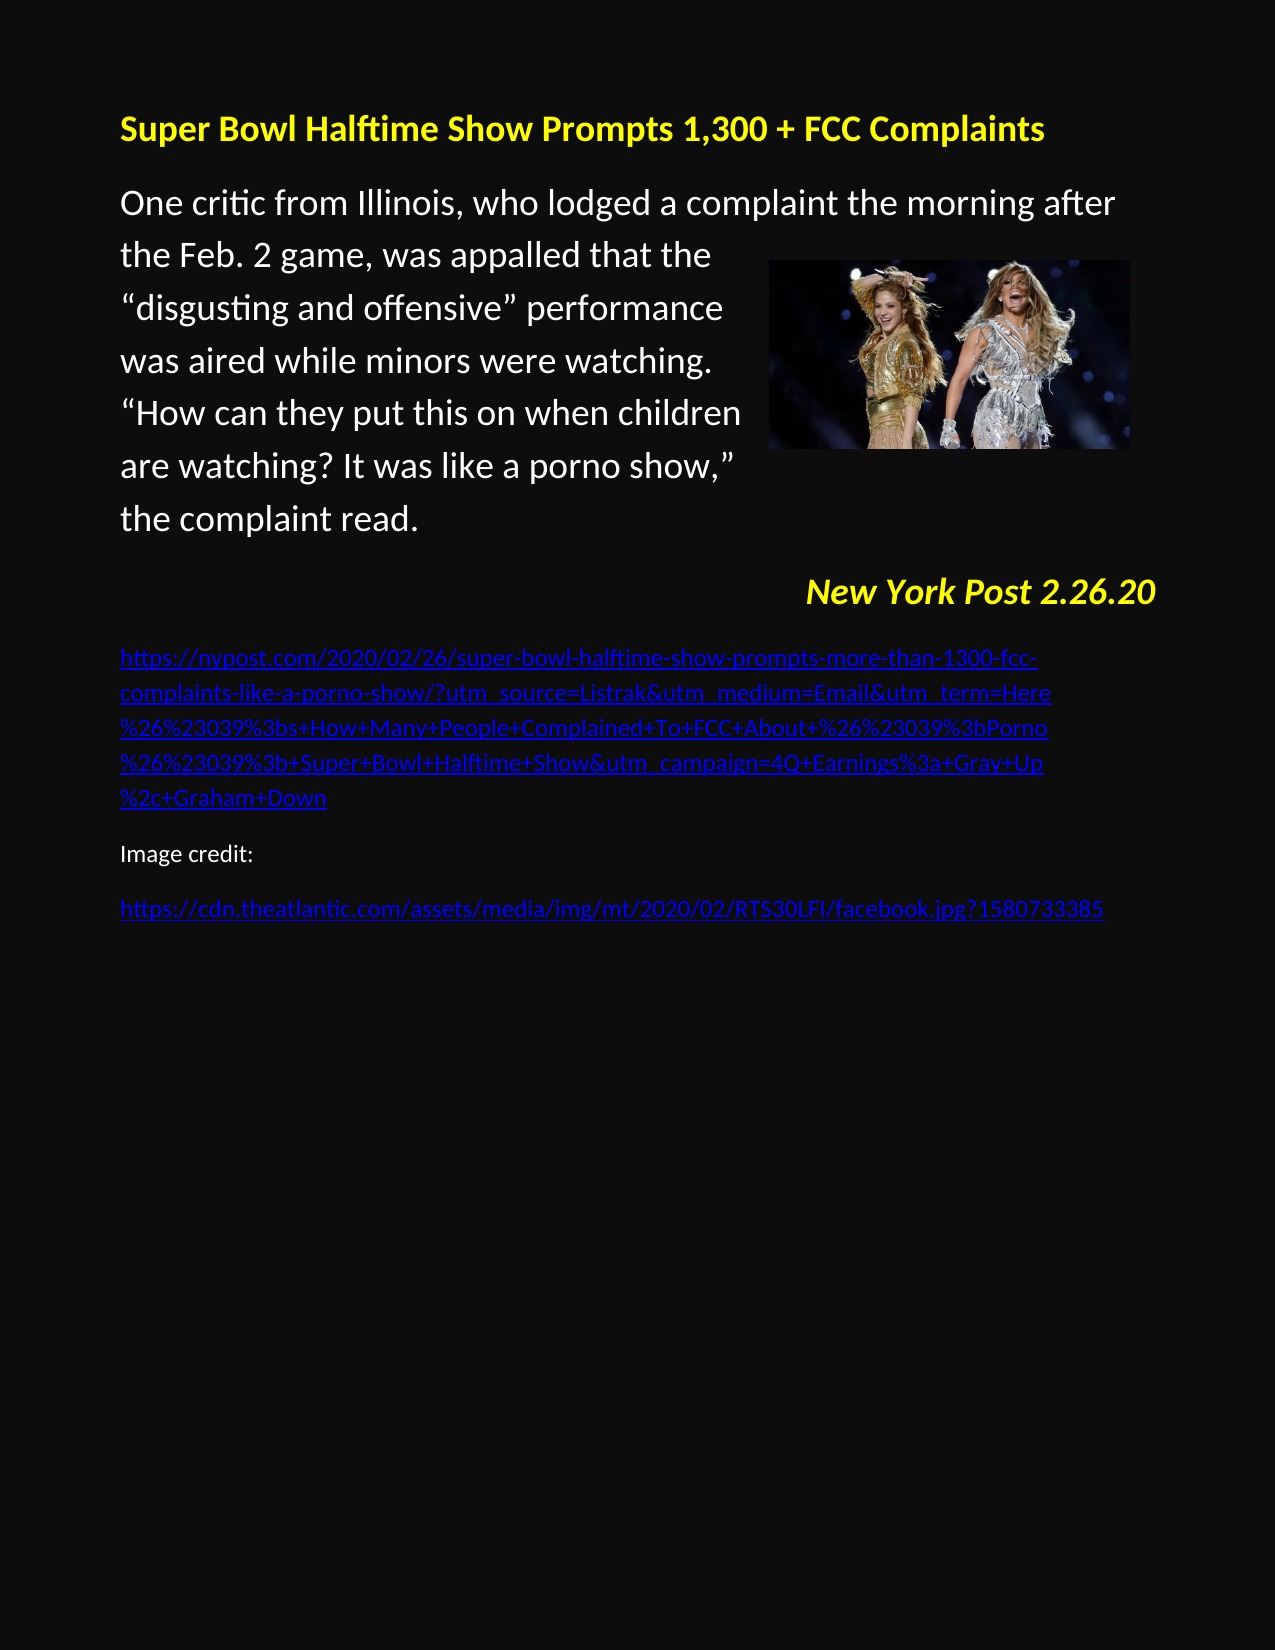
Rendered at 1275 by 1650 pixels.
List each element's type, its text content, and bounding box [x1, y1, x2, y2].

picture [767, 260, 1130, 448]
text One critic from Illinois, who lodged a complaint the morning after the Feb. 2 game, was appalled that the “disgusting and offensive” performance was aired while minors were watching. “How can they put this on when children are watching? It was like a porno show,” the complaint read. [120, 178, 1155, 541]
text New York Post 2.26.20 [120, 568, 1155, 614]
text Image credit: [120, 838, 1155, 868]
text https://nypost.com/2020/02/26/super-bowl-halftime-show-prompts-more-than-1300-fcc-complaints-like-a-porno-show/?utm_source=Listrak&utm_medium=Email&utm_term=Here%26%23039%3bs+How+Many+People+Complained+To+FCC+About+%26%23039%3bPorno%26%23039%3b+Super+Bowl+Halftime+Show&utm_campaign=4Q+Earnings%3a+Gray+Up%2c+Graham+Down [120, 642, 1155, 812]
text https://cdn.theatlantic.com/assets/media/img/mt/2020/02/RTS30LFI/facebook.jpg?1580733385 [120, 893, 1155, 924]
text Super Bowl Halftime Show Prompts 1,300 + FCC Complaints [120, 105, 1155, 151]
